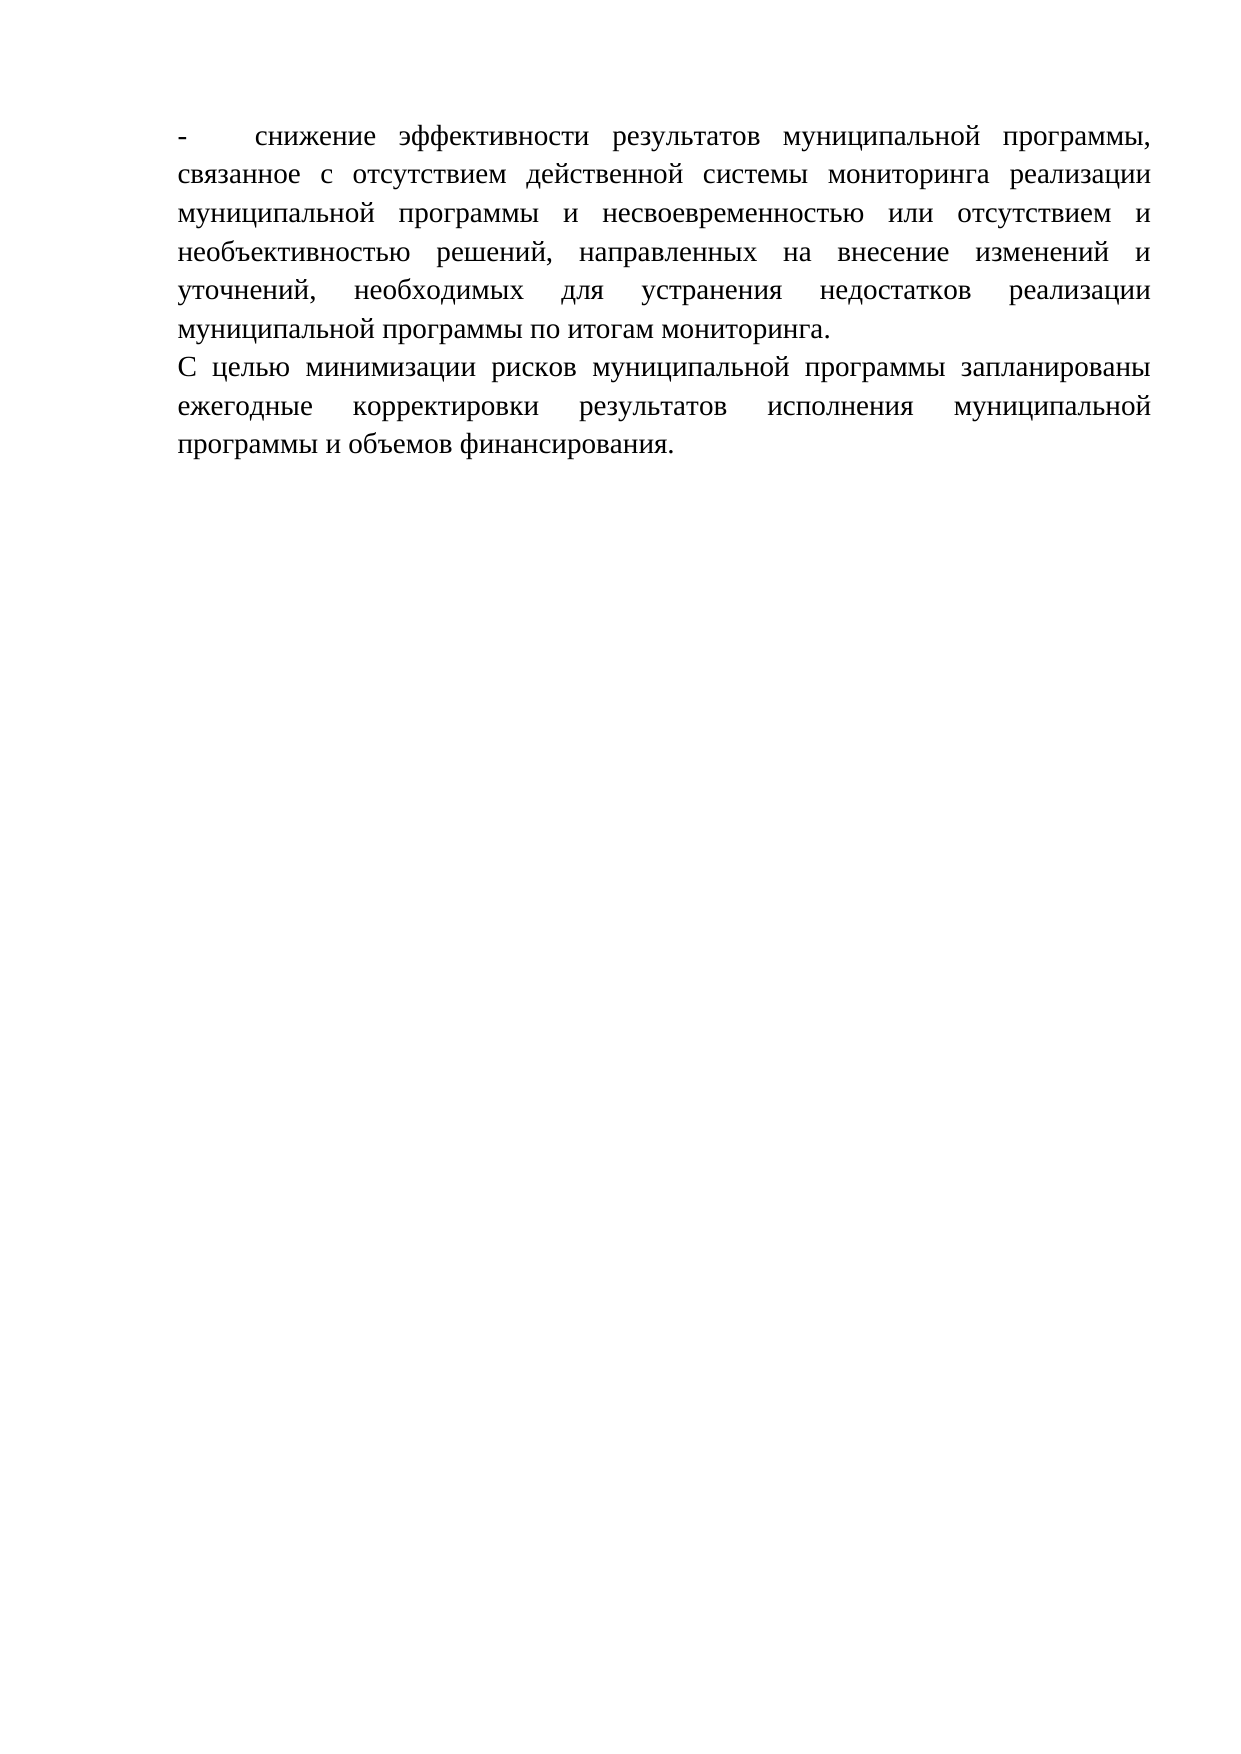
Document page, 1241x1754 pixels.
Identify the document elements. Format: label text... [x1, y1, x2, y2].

text С целью минимизации рисков муниципальной программы запланированы ежегодные корректировки результатов исполнения муниципальной программы и объемов финансирования. [177, 349, 1152, 460]
text - снижение эффективности результатов муниципальной программы, связанное с отсутствием действенной системы мониторинга реализации муниципальной программы и несвоевременностью или отсутствием и необъективностью решений, направленных на внесение изменений и уточнений, необходимых для устранения недостатков реализации муниципальной программы по итогам мониторинга. [177, 118, 1152, 344]
